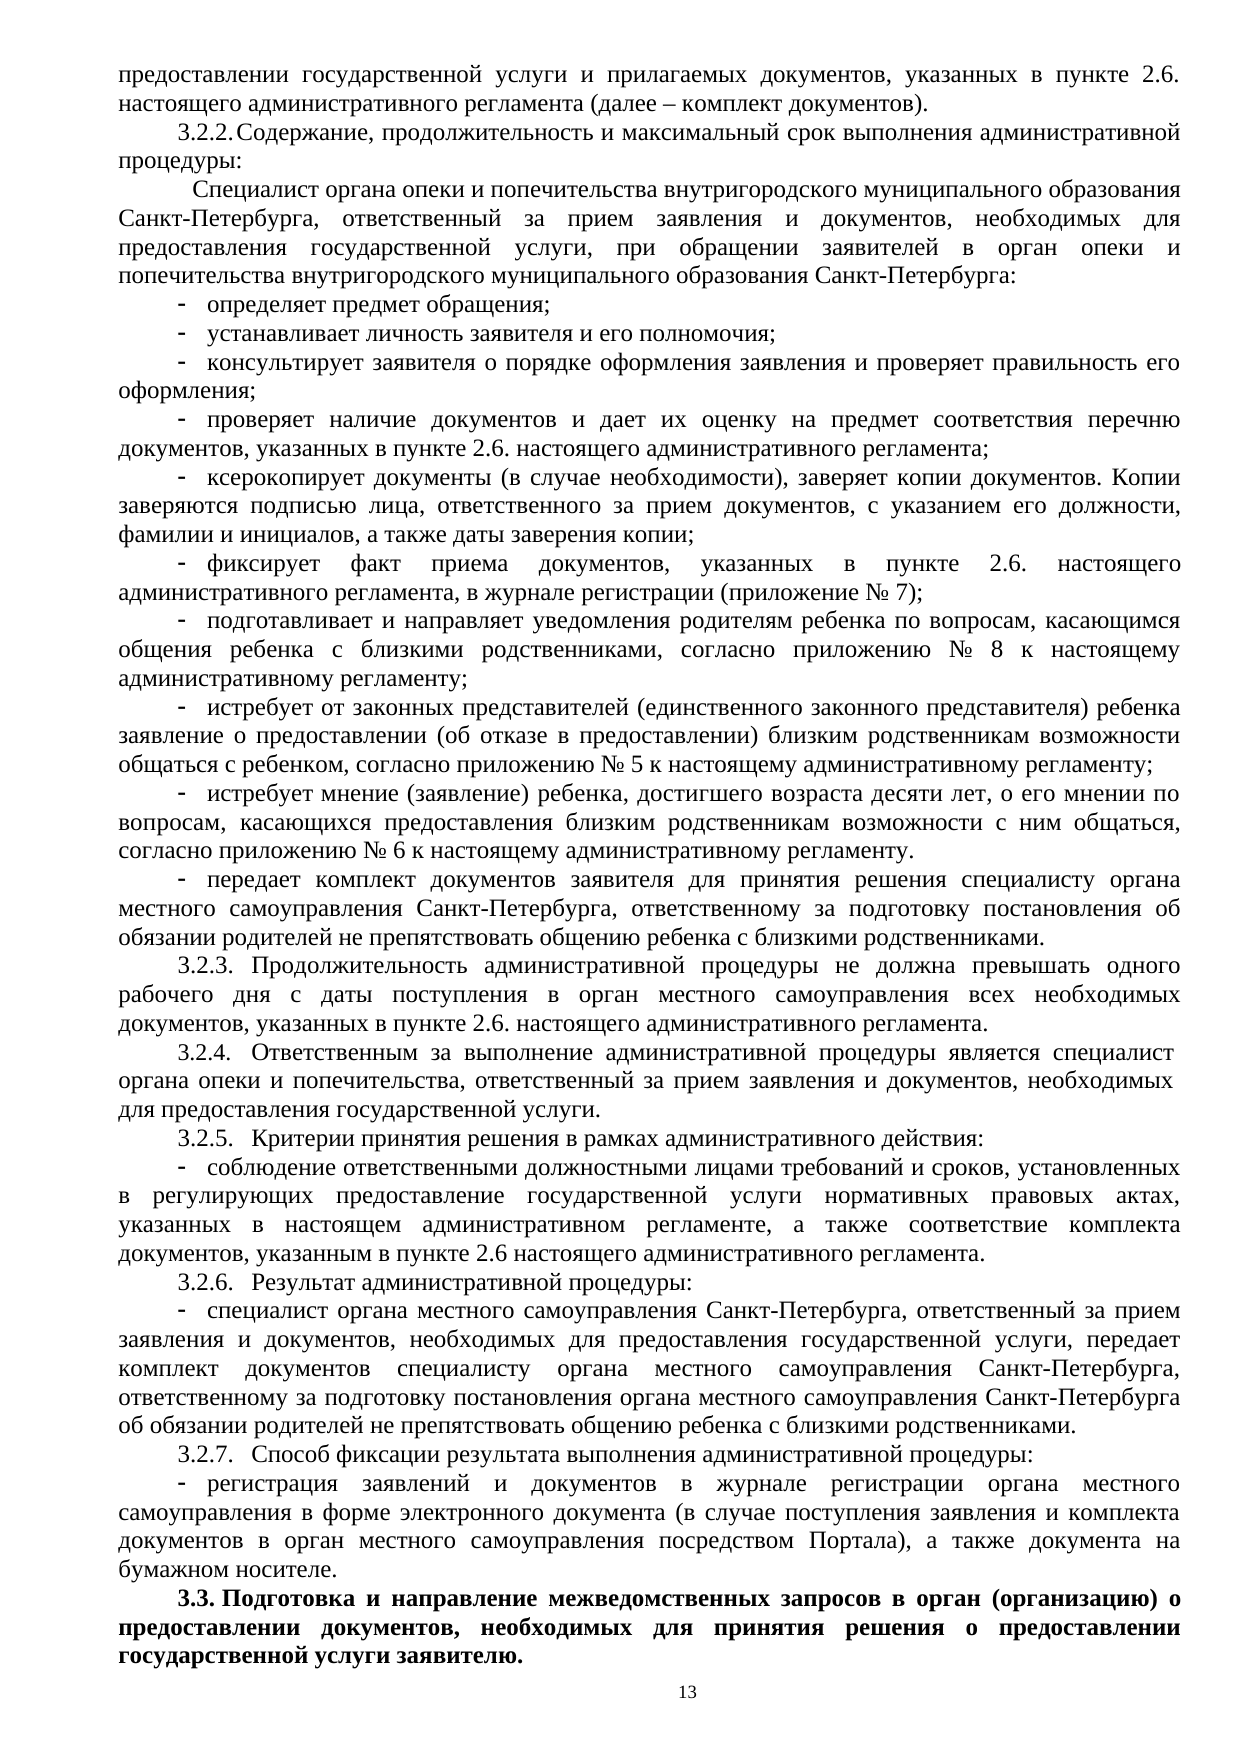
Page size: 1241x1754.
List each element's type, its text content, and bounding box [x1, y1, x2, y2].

list подготавливает и направляет уведомления родителям ребенка по вопросам, касающимся общения ребенка с близкими родственниками, согласно приложению № 8 к настоящему административному регламенту; [118, 605, 1181, 692]
text 3.2.7. Способ фиксации результата выполнения административной процедуры: [118, 1439, 1181, 1468]
list устанавливает личность заявителя и его полномочия; [118, 318, 1182, 347]
list истребует от законных представителей (единственного законного представителя) ребенка заявление о предоставлении (об отказе в предоставлении) близким родственникам возможности общаться с ребенком, согласно приложению № 5 к настоящему административному регламенту; [118, 692, 1181, 778]
text Специалист органа опеки и попечительства внутригородского муниципального образования Санкт-Петербурга, ответственный за прием заявления и документов, необходимых для предоставления государственной услуги, при обращении заявителей в орган опеки и попечительства внутригородского муниципального образования Санкт-Петербурга: [118, 174, 1181, 289]
text 3.3. Подготовка и направление межведомственных запросов в орган (организацию) о предоставлении документов, необходимых для принятия решения о предоставлении государственной услуги заявителю. [118, 1583, 1182, 1669]
list определяет предмет обращения; [118, 289, 1182, 318]
list соблюдение ответственными должностными лицами требований и сроков, установленных в регулирующих предоставление государственной услуги нормативных правовых актах, указанных в настоящем административном регламенте, а также соответствие комплекта документов, указанным в пункте 2.6 настоящего административного регламента. [118, 1152, 1181, 1267]
text 3.2.2. Содержание, продолжительность и максимальный срок выполнения административной процедуры: [118, 117, 1181, 174]
list ксерокопирует документы (в случае необходимости), заверяет копии документов. Копии заверяются подписью лица, ответственного за прием документов, с указанием его должности, фамилии и инициалов, а также даты заверения копии; [118, 462, 1182, 548]
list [118, 59, 1181, 117]
text 3.2.5. Критерии принятия решения в рамках административного действия: [118, 1123, 1181, 1152]
list проверяет наличие документов и дает их оценку на предмет соответствия перечню документов, указанных в пункте 2.6. настоящего административного регламента; [118, 404, 1182, 462]
list фиксирует факт приема документов, указанных в пункте 2.6. настоящего административного регламента, в журнале регистрации (приложение № 7); [118, 548, 1182, 605]
list регистрация заявлений и документов в журнале регистрации органа местного самоуправления в форме электронного документа (в случае поступления заявления и комплекта документов в орган местного самоуправления посредством Портала), а также документа на бумажном носителе. [118, 1468, 1181, 1583]
text 3.2.3. Продолжительность административной процедуры не должна превышать одного рабочего дня с даты поступления в орган местного самоуправления всех необходимых документов, указанных в пункте 2.6. настоящего административного регламента. [118, 950, 1181, 1037]
list передает комплект документов заявителя для принятия решения специалисту органа местного самоуправления Санкт-Петербурга, ответственному за подготовку постановления об обязании родителей не препятствовать общению ребенка с близкими родственниками. [118, 864, 1181, 950]
list специалист органа местного самоуправления Санкт-Петербурга, ответственный за прием заявления и документов, необходимых для предоставления государственной услуги, передает комплект документов специалисту органа местного самоуправления Санкт-Петербурга, ответственному за подготовку постановления органа местного самоуправления Санкт-Петербурга об обязании родителей не препятствовать общению ребенка с близкими родственниками. [118, 1295, 1181, 1439]
text 3.2.6. Результат административной процедуры: [118, 1267, 1181, 1295]
list консультирует заявителя о порядке оформления заявления и проверяет правильность его оформления; [118, 347, 1181, 404]
list истребует мнение (заявление) ребенка, достигшего возраста десяти лет, о его мнении по вопросам, касающихся предоставления близким родственникам возможности с ним общаться, согласно приложению № 6 к настоящему административному регламенту. [118, 778, 1181, 864]
text 3.2.4. Ответственным за выполнение административной процедуры является специалист органа опеки и попечительства, ответственный за прием заявления и документов, необходимых для предоставления государственной услуги. [118, 1037, 1175, 1123]
